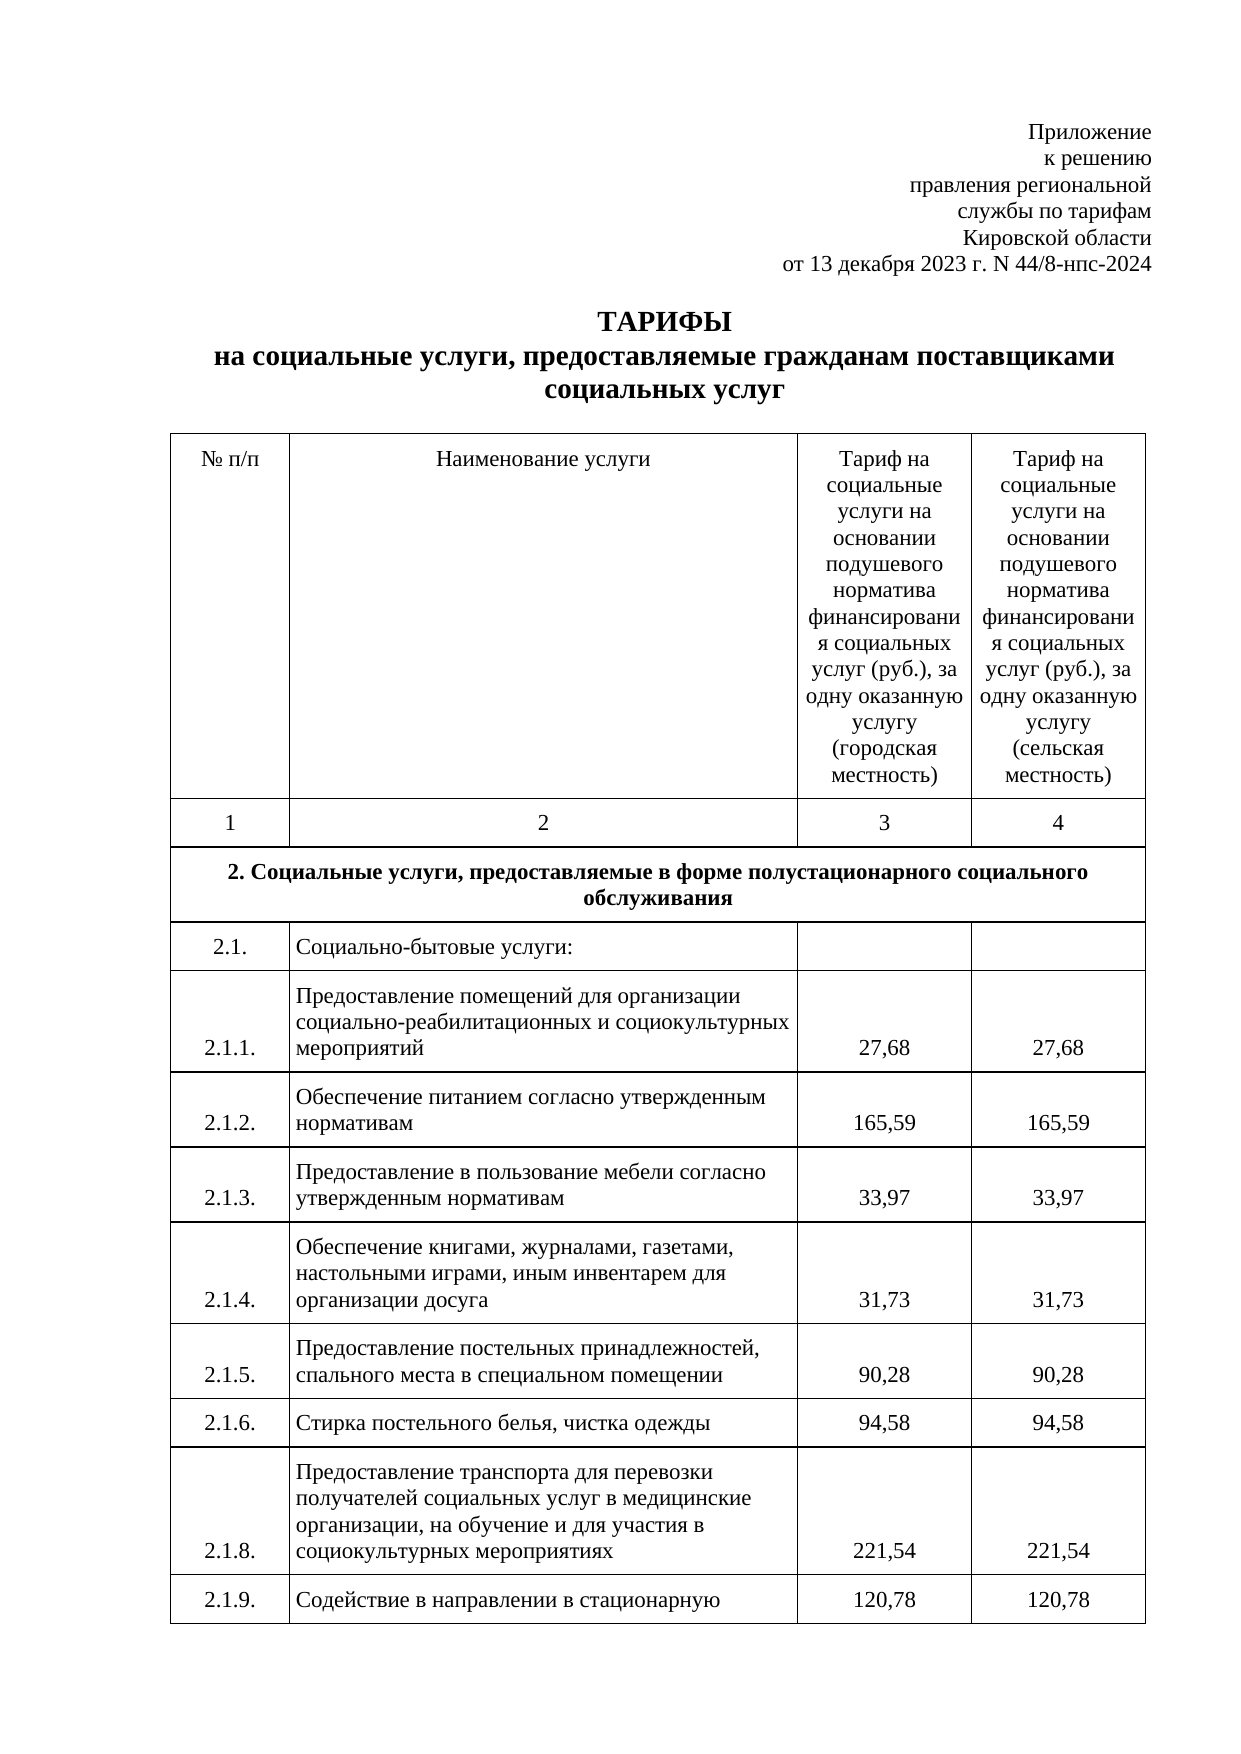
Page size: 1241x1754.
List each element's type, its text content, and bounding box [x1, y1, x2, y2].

table_cell 90,28 [972, 1324, 1145, 1398]
table_cell 31,73 [972, 1223, 1145, 1323]
text службы по тарифам [177, 197, 1152, 223]
table_cell 33,97 [972, 1148, 1145, 1221]
table_cell Предоставление в пользование мебели согласно утвержденным нормативам [290, 1148, 797, 1221]
title на социальные услуги, предоставляемые гражданам поставщиками социальных услуг [177, 338, 1152, 405]
table_cell 2 [290, 799, 797, 846]
table_cell 4 [972, 799, 1145, 846]
table_cell 2.1.3. [171, 1148, 289, 1221]
table_cell Социально-бытовые услуги: [290, 923, 797, 970]
table_cell 27,68 [972, 971, 1145, 1071]
table_header Тариф на социальные услуги на основании подушевого норматива финансирования социальных услуг (руб.), за одну оказанную услугу (сельская местность) [972, 434, 1145, 798]
table_cell 27,68 [798, 971, 971, 1071]
table_cell 221,54 [972, 1448, 1145, 1574]
table_cell 3 [798, 799, 971, 846]
title ТАРИФЫ [177, 304, 1152, 338]
table_cell Обеспечение книгами, журналами, газетами, настольными играми, иным инвентарем для организации досуга [290, 1223, 797, 1323]
table_cell 2.1.9. [171, 1575, 289, 1623]
table_cell [972, 923, 1145, 970]
table_cell Предоставление помещений для организации социально-реабилитационных и социокультурных мероприятий [290, 971, 797, 1071]
table_cell 221,54 [798, 1448, 971, 1574]
text к решению [177, 144, 1152, 171]
table_cell 94,58 [798, 1399, 971, 1446]
text от 13 декабря 2023 г. N 44/8-нпс-2024 [177, 250, 1152, 276]
table_cell 31,73 [798, 1223, 971, 1323]
text Приложение [177, 118, 1152, 144]
table_cell 120,78 [972, 1575, 1145, 1623]
table_cell 165,59 [972, 1073, 1145, 1146]
text правления региональной [177, 171, 1152, 197]
table_cell Обеспечение питанием согласно утвержденным нормативам [290, 1073, 797, 1146]
table_cell 2. Социальные услуги, предоставляемые в форме полустационарного социального обслуживания [171, 848, 1145, 921]
table_cell 165,59 [798, 1073, 971, 1146]
table_cell [798, 923, 971, 970]
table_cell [290, 1575, 797, 1623]
table_cell 1 [171, 799, 289, 846]
table_cell 90,28 [798, 1324, 971, 1398]
table_cell 2.1.1. [171, 971, 289, 1071]
table_cell 2.1.8. [171, 1448, 289, 1574]
table_header Тариф на социальные услуги на основании подушевого норматива финансирования социальных услуг (руб.), за одну оказанную услугу (городская местность) [798, 434, 971, 798]
table_cell 2.1. [171, 923, 289, 970]
table_cell 2.1.4. [171, 1223, 289, 1323]
table_cell 94,58 [972, 1399, 1145, 1446]
table_cell Предоставление транспорта для перевозки получателей социальных услуг в медицинские организации, на обучение и для участия в социокультурных мероприятиях [290, 1448, 797, 1574]
table_cell 120,78 [798, 1575, 971, 1623]
table_cell 2.1.6. [171, 1399, 289, 1446]
table_cell 2.1.5. [171, 1324, 289, 1398]
table_cell Стирка постельного белья, чистка одежды [290, 1399, 797, 1446]
table_header Наименование услуги [290, 434, 797, 798]
text Кировской области [177, 223, 1152, 250]
table_header № п/п [171, 434, 289, 798]
table_cell 2.1.2. [171, 1073, 289, 1146]
table_cell 33,97 [798, 1148, 971, 1221]
table_cell Предоставление постельных принадлежностей, спального места в специальном помещении [290, 1324, 797, 1398]
